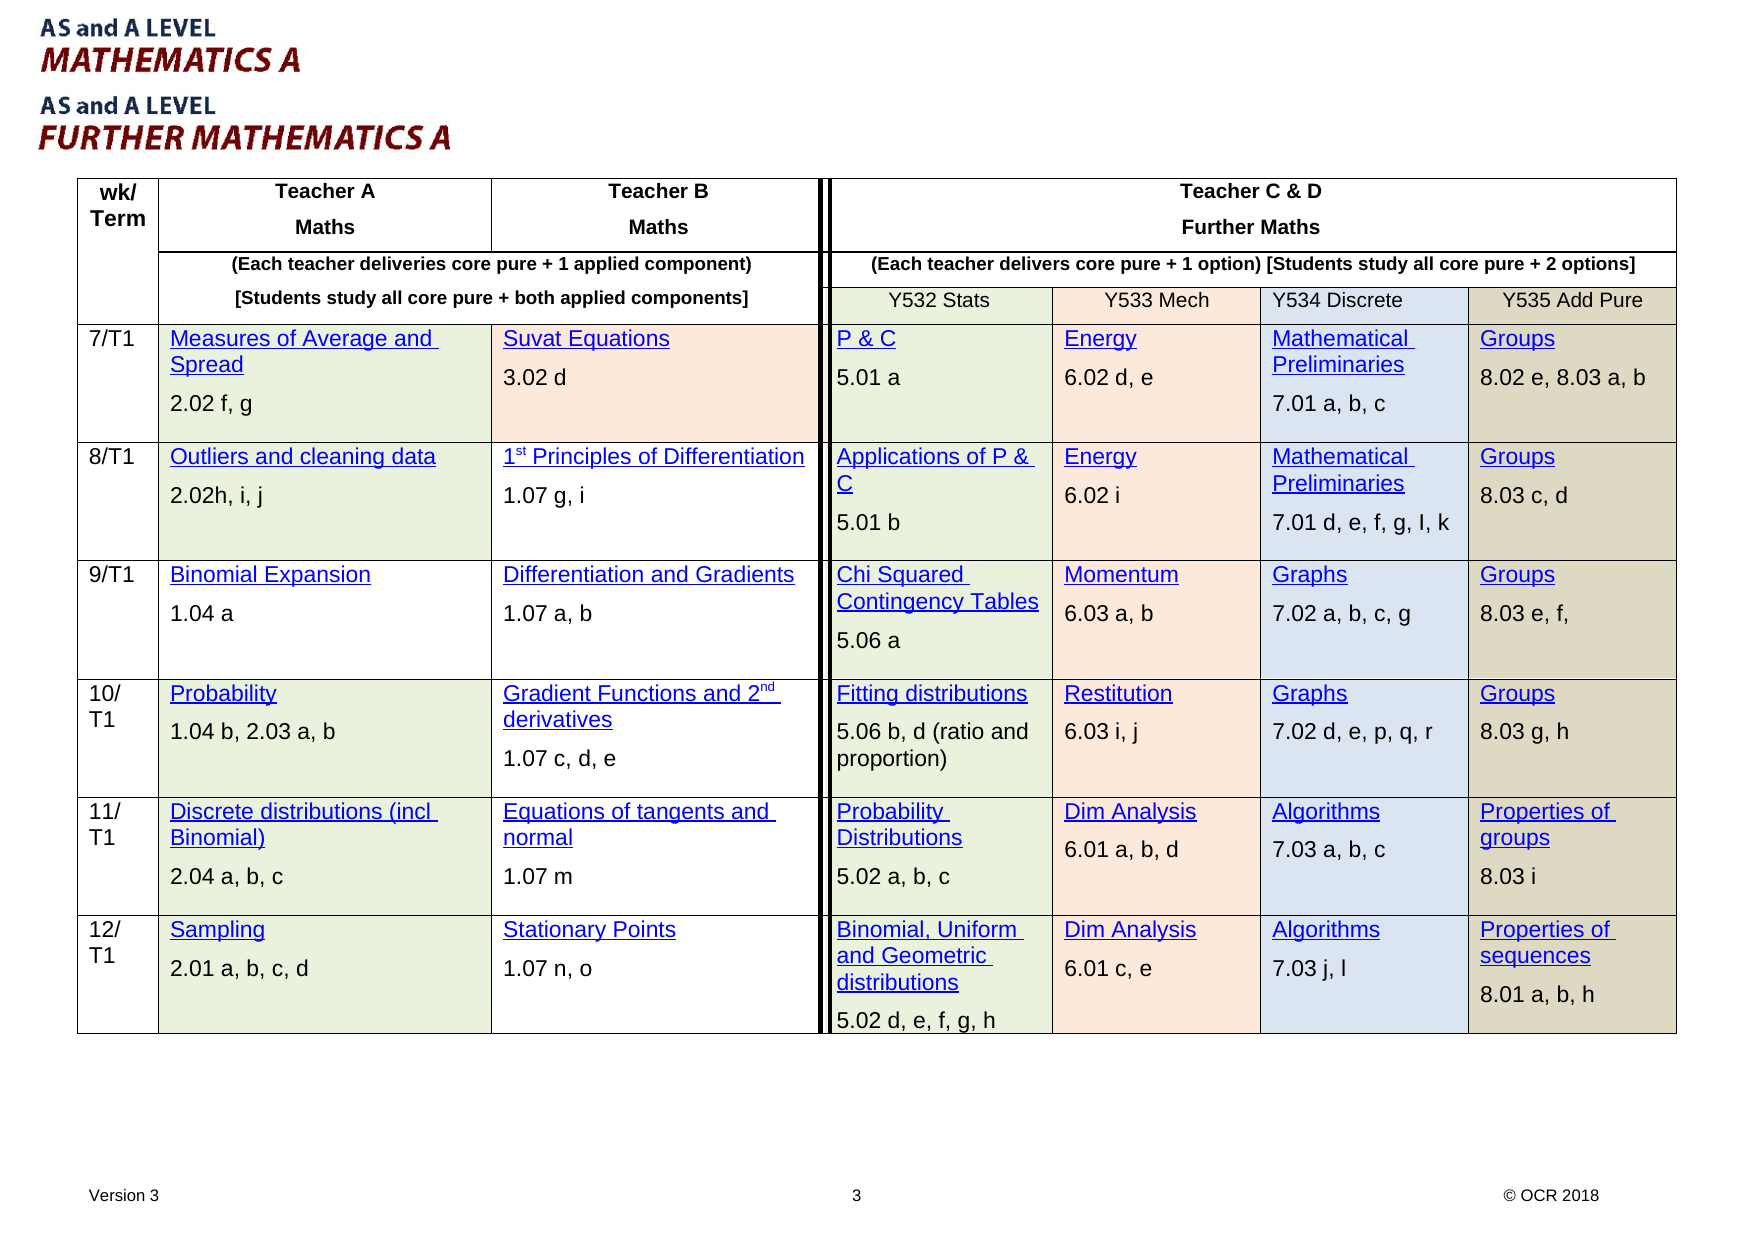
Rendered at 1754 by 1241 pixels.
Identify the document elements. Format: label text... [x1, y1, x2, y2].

table_cell Groups 8.03 c, d [1469, 443, 1676, 560]
table_cell Y534 Discrete [1261, 288, 1468, 324]
table_cell P & C 5.01 a [832, 325, 1052, 442]
table_cell Graphs 7.02 a, b, c, g [1261, 561, 1468, 678]
table_cell Momentum 6.03 a, b [1053, 561, 1260, 678]
table_cell Binomial Expansion 1.04 a [159, 561, 491, 678]
table_cell Y532 Stats [832, 288, 1052, 324]
table_cell 8/T1 [78, 443, 158, 560]
table_cell Mathematical Preliminaries 7.01 d, e, f, g, I, k [1261, 443, 1468, 560]
table_cell Properties of sequences 8.01 a, b, h [1469, 916, 1676, 1033]
table_cell 9/T1 [78, 561, 158, 678]
table_cell Energy 6.02 d, e [1053, 325, 1260, 442]
table_header Teacher A Maths [159, 179, 491, 251]
table_cell Measures of Average and Spread 2.02 f, g [159, 325, 491, 442]
table_cell 12/T1 [78, 916, 158, 1033]
table_cell Mathematical Preliminaries 7.01 a, b, c [1261, 325, 1468, 442]
table_cell Restitution 6.03 i, j [1053, 680, 1260, 797]
table_cell Gradient Functions and 2nd derivatives 1.07 c, d, e [492, 680, 818, 797]
table_cell Differentiation and Gradients 1.07 a, b [492, 561, 818, 678]
table_cell Binomial, Uniform and Geometric distributions 5.02 d, e, f, g, h [832, 916, 1052, 1033]
table_cell Y535 Add Pure [1469, 288, 1676, 324]
table_cell Dim Analysis 6.01 a, b, d [1053, 798, 1260, 915]
table_cell (Each teacher deliveries core pure + 1 applied component) [Students study all core pure + both applied components] [159, 253, 818, 324]
table_cell Dim Analysis 6.01 c, e [1053, 916, 1260, 1033]
table_cell Suvat Equations 3.02 d [492, 325, 818, 442]
table_cell Probability Distributions 5.02 a, b, c [832, 798, 1052, 915]
table_cell Groups 8.03 g, h [1469, 680, 1676, 797]
table_cell Properties of groups 8.03 i [1469, 798, 1676, 915]
table_cell Fitting distributions 5.06 b, d (ratio and proportion) [832, 680, 1052, 797]
table_cell (Each teacher delivers core pure + 1 option) [Students study all core pure + 2 options] [832, 253, 1676, 287]
table_cell Graphs 7.02 d, e, p, q, r [1261, 680, 1468, 797]
table_cell Discrete distributions (incl Binomial) 2.04 a, b, c [159, 798, 491, 915]
table_cell Chi Squared Contingency Tables 5.06 a [832, 561, 1052, 678]
table_cell Algorithms 7.03 j, l [1261, 916, 1468, 1033]
table_cell Energy 6.02 i [1053, 443, 1260, 560]
table_cell Algorithms 7.03 a, b, c [1261, 798, 1468, 915]
table_cell Outliers and cleaning data 2.02h, i, j [159, 443, 491, 560]
table_cell 7/T1 [78, 325, 158, 442]
table_cell Probability 1.04 b, 2.03 a, b [159, 680, 491, 797]
table_cell 11/T1 [78, 798, 158, 915]
table_cell Equations of tangents and normal 1.07 m [492, 798, 818, 915]
picture [0, 0, 1750, 175]
table_cell Sampling 2.01 a, b, c, d [159, 916, 491, 1033]
table_cell Y533 Mech [1053, 288, 1260, 324]
table_header wk/ Term [78, 179, 158, 324]
table_cell Groups 8.02 e, 8.03 a, b [1469, 325, 1676, 442]
table_header Teacher B Maths [492, 179, 818, 251]
table_cell 1st Principles of Differentiation 1.07 g, i [492, 443, 818, 560]
table_cell Stationary Points 1.07 n, o [492, 916, 818, 1033]
table_cell Applications of P & C 5.01 b [832, 443, 1052, 560]
table_cell Groups 8.03 e, f, [1469, 561, 1676, 678]
table_header Teacher C & D Further Maths [832, 179, 1676, 251]
table_cell 10/T1 [78, 680, 158, 797]
